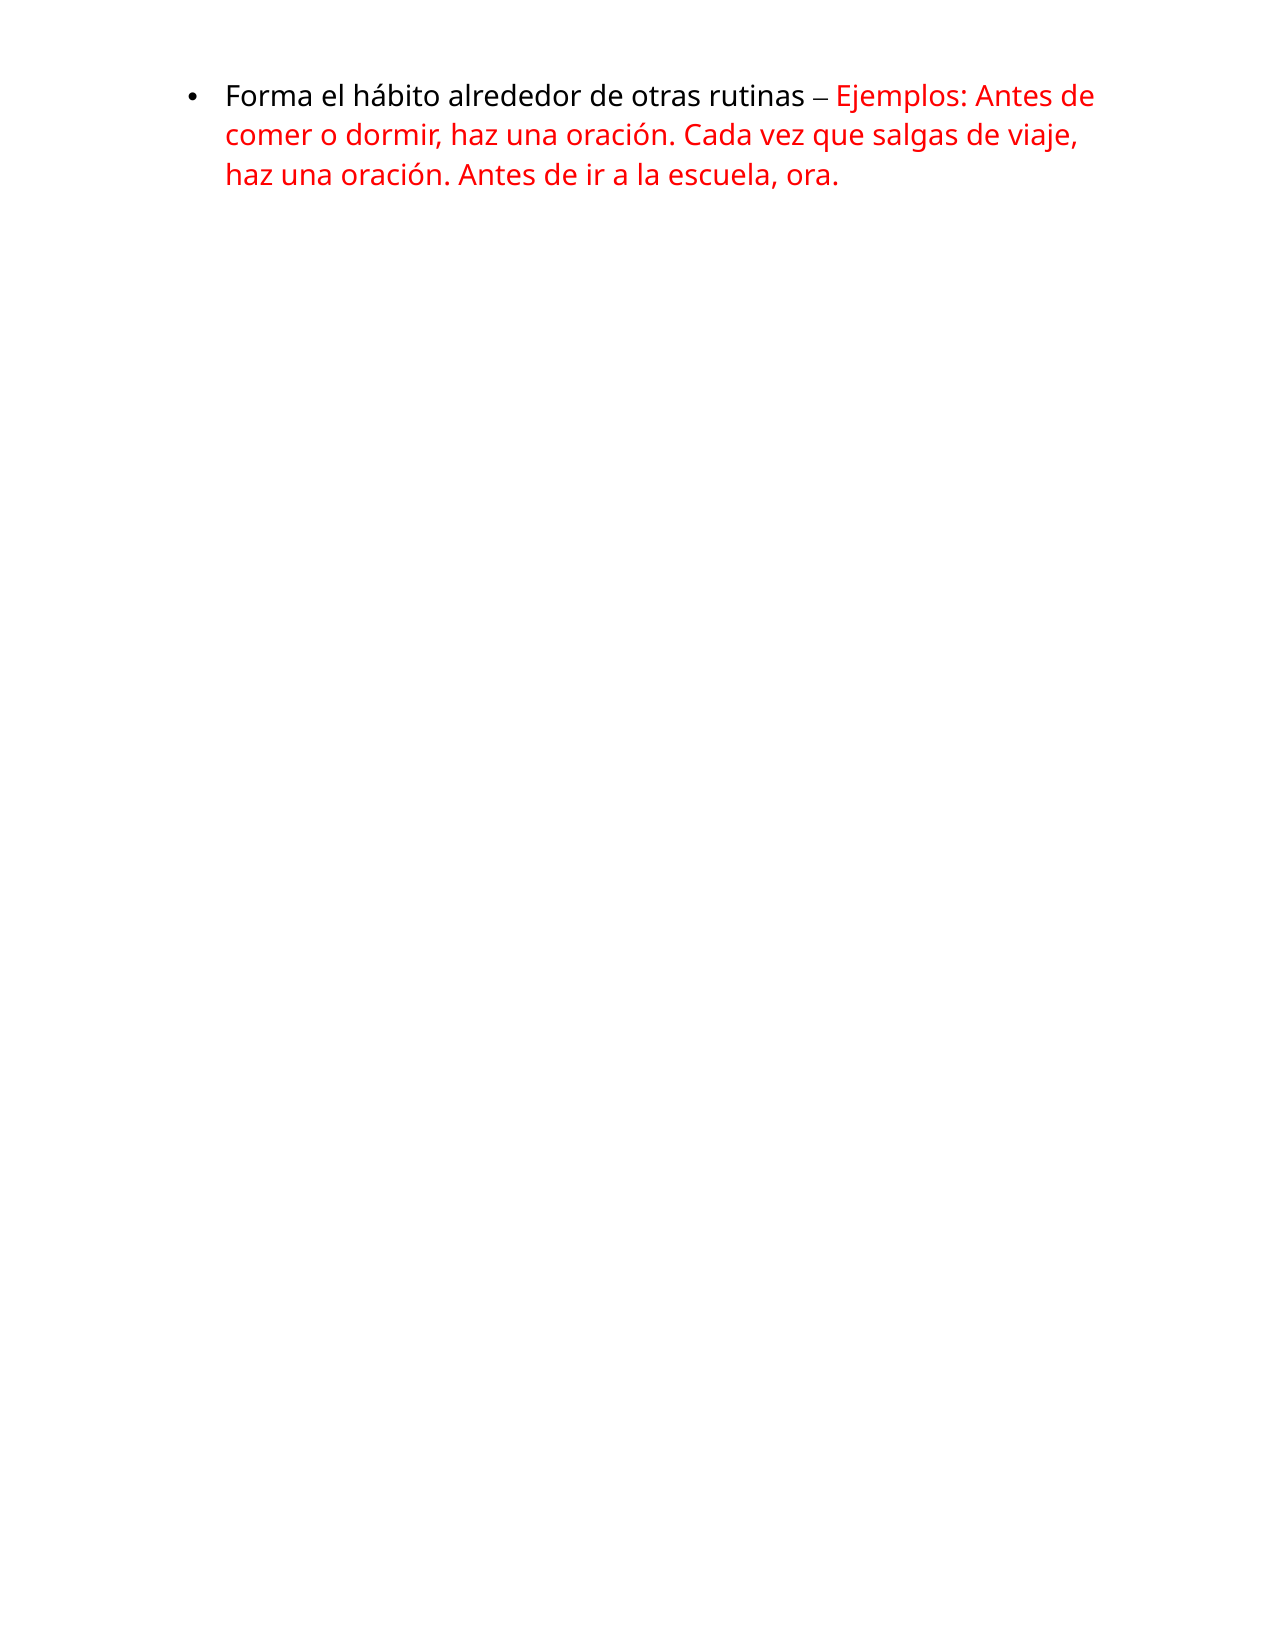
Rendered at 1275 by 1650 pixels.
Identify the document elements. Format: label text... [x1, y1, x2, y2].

list Forma el hábito alrededor de otras rutinas – Ejemplos: Antes de comer o dormir, haz una oración. Cada vez que salgas de viaje, haz una oración. Antes de ir a la escuela, ora. [187, 75, 1125, 194]
